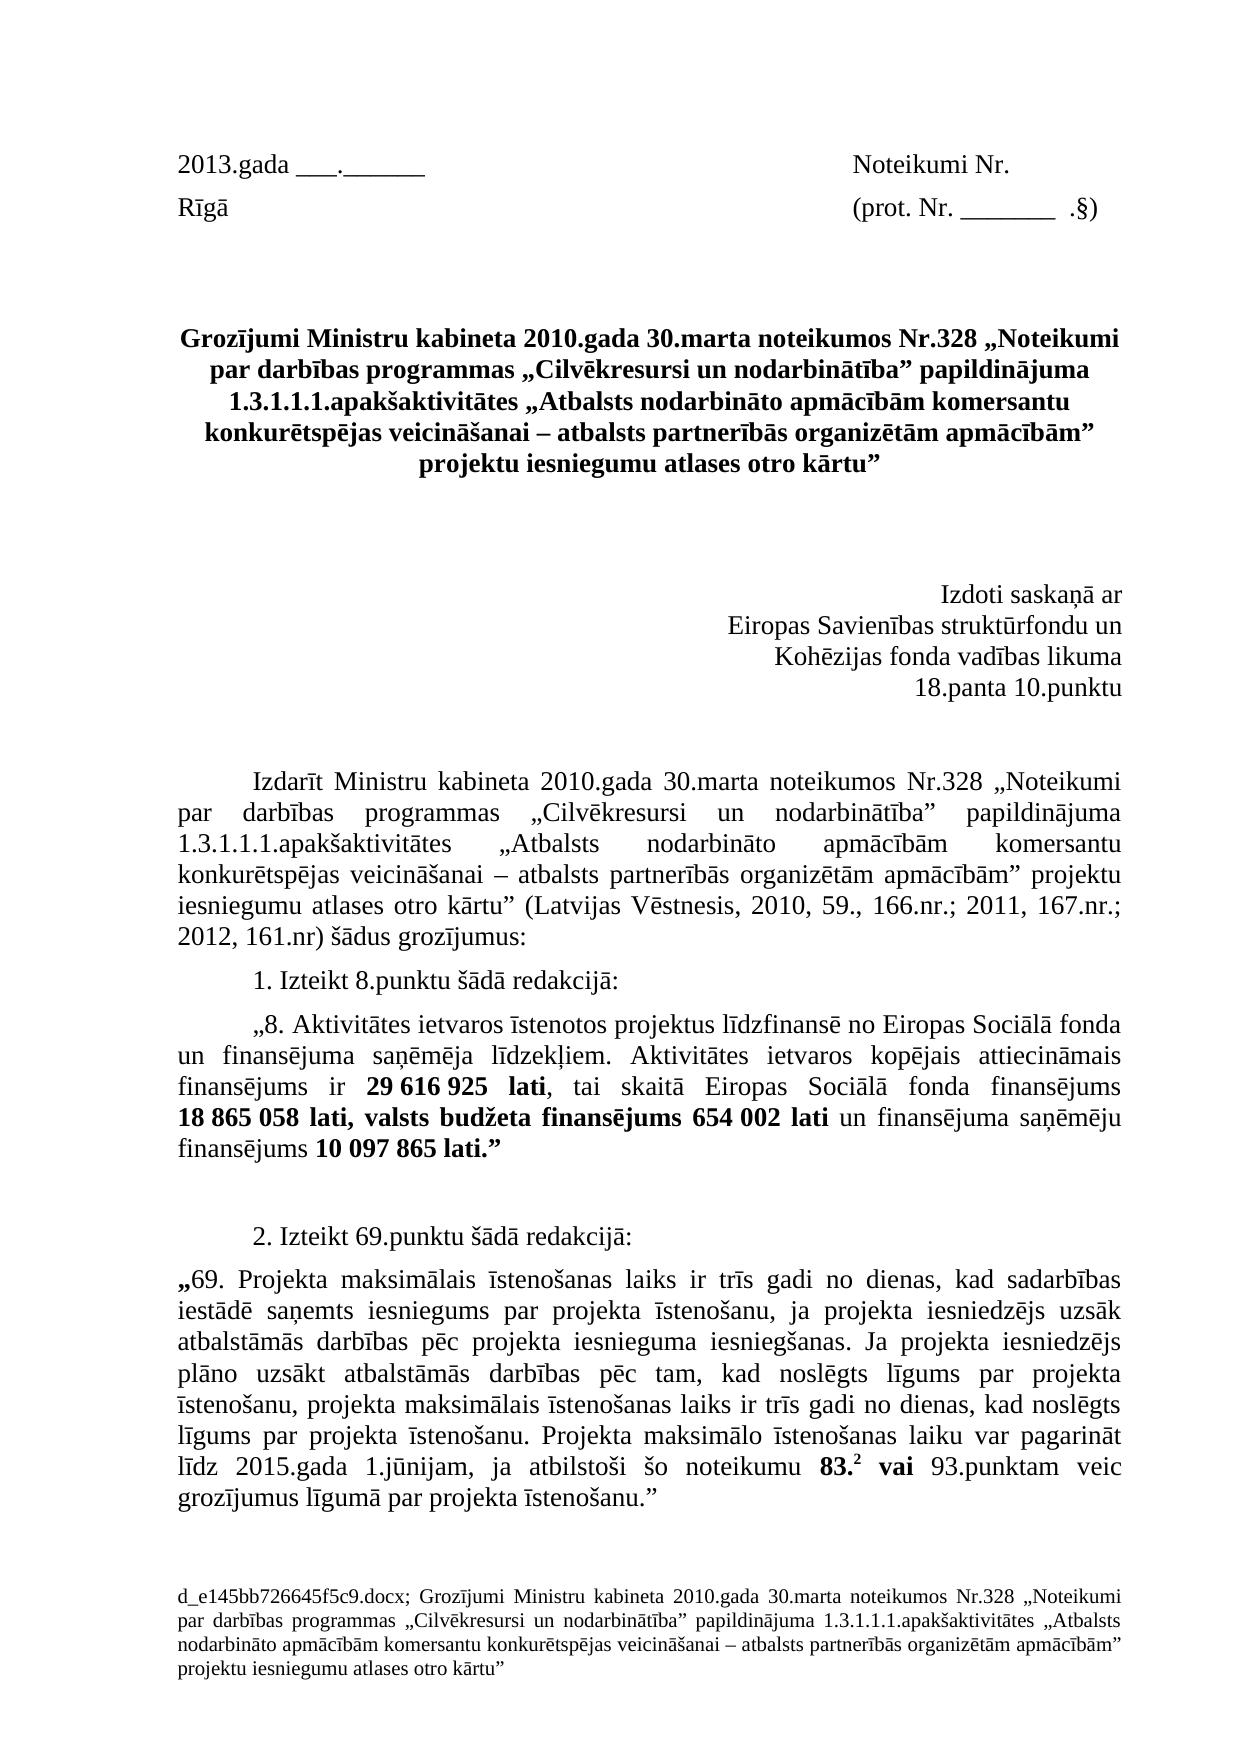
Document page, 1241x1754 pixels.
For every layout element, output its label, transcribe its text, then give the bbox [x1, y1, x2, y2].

text Kohēzijas fonda vadības likuma [177, 640, 1122, 671]
text Izdoti saskaņā ar [177, 578, 1122, 609]
text „8. Aktivitātes ietvaros īstenotos projektus līdzfinansē no Eiropas Sociālā fonda un finansējuma saņēmēja līdzekļiem. Aktivitātes ietvaros kopējais attiecināmais finansējums ir 29 616 925 lati, tai skaitā Eiropas Sociālā fonda finansējums 18 865 058 lati, valsts budžeta finansējums 654 002 lati un finansējuma saņēmēju finansējums 10 097 865 lati.” [177, 1008, 1122, 1163]
text Izdarīt Ministru kabineta 2010.gada 30.marta noteikumos Nr.328 „Noteikumi par darbības programmas „Cilvēkresursi un nodarbinātība” papildinājuma 1.3.1.1.1.apakšaktivitātes „Atbalsts nodarbināto apmācībām komersantu konkurētspējas veicināšanai – atbalsts partnerībās organizētām apmācībām” projektu iesniegumu atlases otro kārtu” (Latvijas Vēstnesis, 2010, 59., 166.nr.; 2011, 167.nr.; 2012, 161.nr) šādus grozījumus: [177, 765, 1122, 952]
text Grozījumi Ministru kabineta 2010.gada 30.marta noteikumos Nr.328 „Noteikumi par darbības programmas „Cilvēkresursi un nodarbinātība” papildinājuma 1.3.1.1.1.apakšaktivitātes „Atbalsts nodarbināto apmācībām komersantu konkurētspējas veicināšanai – atbalsts partnerībās organizētām apmācībām” projektu iesniegumu atlases otro kārtu” [177, 322, 1122, 478]
text 18.panta 10.punktu [177, 671, 1122, 702]
text 2013.gada ___.______ Noteikumi Nr. [177, 148, 1122, 179]
text Eiropas Savienības struktūrfondu un [177, 609, 1122, 640]
text „69. Projekta maksimālais īstenošanas laiks ir trīs gadi no dienas, kad sadarbības iestādē saņemts iesniegums par projekta īstenošanu, ja projekta iesniedzējs uzsāk atbalstāmās darbības pēc projekta iesnieguma iesniegšanas. Ja projekta iesniedzējs plāno uzsākt atbalstāmās darbības pēc tam, kad noslēgts līgums par projekta īstenošanu, projekta maksimālais īstenošanas laiks ir trīs gadi no dienas, kad noslēgts līgums par projekta īstenošanu. Projekta maksimālo īstenošanas laiku var pagarināt līdz 2015.gada 1.jūnijam, ja atbilstoši šo noteikumu 83.2 vai 93.punktam veic grozījumus līgumā par projekta īstenošanu.” [177, 1263, 1122, 1512]
text 2. Izteikt 69.punktu šādā redakcijā: [177, 1219, 1122, 1251]
text Rīgā (prot. Nr. _______ .§) [177, 191, 1122, 222]
text 1. Izteikt 8.punktu šādā redakcijā: [177, 964, 1122, 995]
